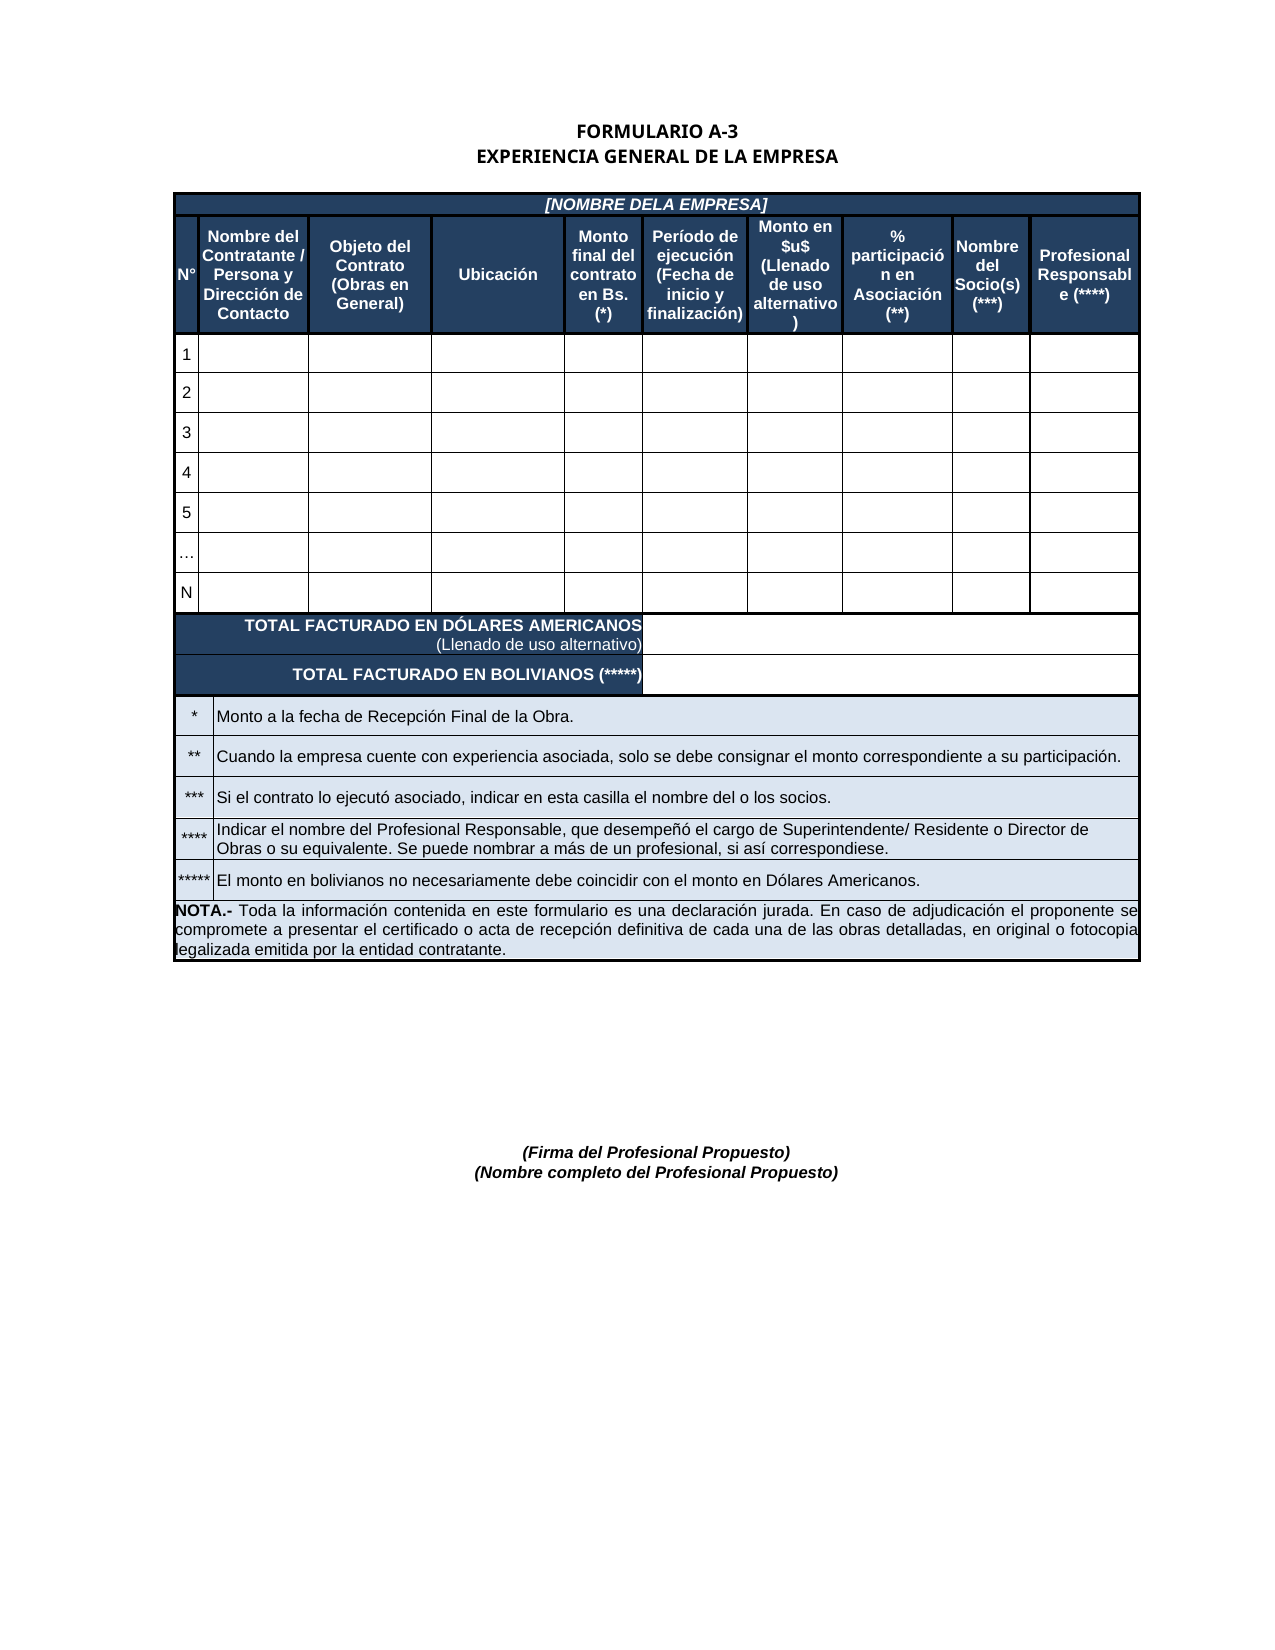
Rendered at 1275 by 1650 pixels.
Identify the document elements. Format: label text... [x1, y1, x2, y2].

table_cell [565, 573, 642, 612]
table_cell [309, 373, 431, 412]
table_cell [843, 493, 952, 532]
table_cell [953, 453, 1029, 492]
table_cell [309, 453, 431, 492]
table_cell * [176, 697, 213, 735]
table_cell [843, 413, 952, 452]
table_cell [748, 373, 842, 412]
table_cell Período de ejecución (Fecha de inicio y finalización) [644, 217, 746, 332]
table_cell [432, 573, 564, 612]
table_cell [1031, 373, 1138, 412]
table_cell [432, 373, 564, 412]
table_cell [309, 533, 431, 572]
table_cell [1031, 573, 1138, 612]
table_header [NOMBRE DELA EMPRESA] [176, 195, 1138, 214]
table_cell [843, 335, 952, 372]
table_cell [953, 493, 1029, 532]
table_cell TOTAL FACTURADO EN BOLIVIANOS (*****) [176, 655, 642, 694]
table_cell *** [176, 777, 213, 817]
table_cell [748, 573, 842, 612]
table_cell [643, 373, 747, 412]
table_cell [309, 493, 431, 532]
table_cell [199, 373, 308, 412]
table_cell % participación en Asociación (**) [844, 217, 951, 332]
table_cell [843, 573, 952, 612]
table_cell **** [176, 819, 213, 859]
table_cell [1031, 413, 1138, 452]
table_cell [1031, 493, 1138, 532]
table_cell N° [176, 217, 197, 332]
table_cell [843, 373, 952, 412]
table_cell [643, 573, 747, 612]
table_cell [748, 413, 842, 452]
table_cell Objeto del Contrato (Obras en General) [310, 217, 430, 332]
table_cell 4 [176, 453, 198, 492]
table_cell [565, 373, 642, 412]
table_cell [748, 453, 842, 492]
table_cell [199, 533, 308, 572]
table_cell [843, 453, 952, 492]
table_cell Nombre del Contratante / Persona y Dirección de Contacto [200, 217, 307, 332]
table_cell [199, 493, 308, 532]
table_cell [565, 335, 642, 372]
table_cell Monto a la fecha de Recepción Final de la Obra. [214, 697, 1138, 735]
table_cell [565, 493, 642, 532]
text EXPERIENCIA GENERAL DE LA EMPRESA [133, 144, 1181, 169]
table_cell Monto final del contrato en Bs. (*) [566, 217, 641, 332]
table_cell [843, 533, 952, 572]
table_cell 5 [176, 493, 198, 532]
table_cell [309, 573, 431, 612]
table_cell [1031, 533, 1138, 572]
table_cell Profesional Responsable (****) [1032, 217, 1138, 332]
table_cell [432, 533, 564, 572]
table_cell 2 [176, 373, 198, 412]
table_cell Monto en $u$ (Llenado de uso alternativo) [749, 217, 841, 332]
table_cell TOTAL FACTURADO EN DÓLARES AMERICANOS (Llenado de uso alternativo) [176, 615, 642, 654]
table_cell [953, 335, 1029, 372]
table_cell [953, 533, 1029, 572]
table_cell [199, 335, 308, 372]
table_cell [432, 413, 564, 452]
table_cell Si el contrato lo ejecutó asociado, indicar en esta casilla el nombre del o los socios. [214, 777, 1138, 817]
table_cell ** [176, 736, 213, 776]
table_cell Nombre del Socio(s) (***) [954, 217, 1028, 332]
table_cell [432, 493, 564, 532]
table_cell [643, 335, 747, 372]
text FORMULARIO A-3 [133, 118, 1181, 144]
table_cell [309, 335, 431, 372]
table_cell Cuando la empresa cuente con experiencia asociada, solo se debe consignar el monto correspondiente a su participación. [214, 736, 1138, 776]
table_cell [643, 453, 747, 492]
text (Nombre completo del Profesional Propuesto) [133, 1162, 1181, 1182]
table_cell [748, 493, 842, 532]
table_cell [199, 573, 308, 612]
table_cell 1 [176, 335, 198, 372]
table_cell [199, 413, 308, 452]
table_cell ***** [176, 860, 213, 900]
table_cell 3 [176, 413, 198, 452]
table_cell [748, 335, 842, 372]
table_cell [953, 573, 1029, 612]
table_cell Indicar el nombre del Profesional Responsable, que desempeñó el cargo de Superintendente/ Residente o Director de Obras o su equivalente. Se puede nombrar a más de un profesional, si así correspondiese. [214, 819, 1138, 859]
table_cell [953, 373, 1029, 412]
table_cell [565, 533, 642, 572]
table_cell [953, 413, 1029, 452]
text (Firma del Profesional Propuesto) [133, 1143, 1181, 1162]
table_cell [643, 493, 747, 532]
table_cell [432, 453, 564, 492]
table_cell [199, 453, 308, 492]
table_cell El monto en bolivianos no necesariamente debe coincidir con el monto en Dólares Americanos. [214, 860, 1138, 900]
table_cell [643, 533, 747, 572]
table_cell Ubicación [433, 217, 563, 332]
table_cell [565, 413, 642, 452]
table_cell [432, 335, 564, 372]
table_cell NOTA.- Toda la información contenida en este formulario es una declaración jurada. En caso de adjudicación el proponente se compromete a presentar el certificado o acta de recepción definitiva de cada una de las obras detalladas, en original o fotocopia legalizada emitida por la entidad contratante. [176, 901, 1138, 958]
table_cell [309, 413, 431, 452]
table_cell [565, 453, 642, 492]
table_cell [643, 655, 1138, 694]
table_cell [748, 533, 842, 572]
table_cell [1031, 453, 1138, 492]
table_cell [1031, 335, 1138, 372]
table_cell [643, 413, 747, 452]
table_cell … [176, 533, 198, 572]
table_cell N [176, 573, 198, 612]
table_cell [643, 615, 1138, 654]
